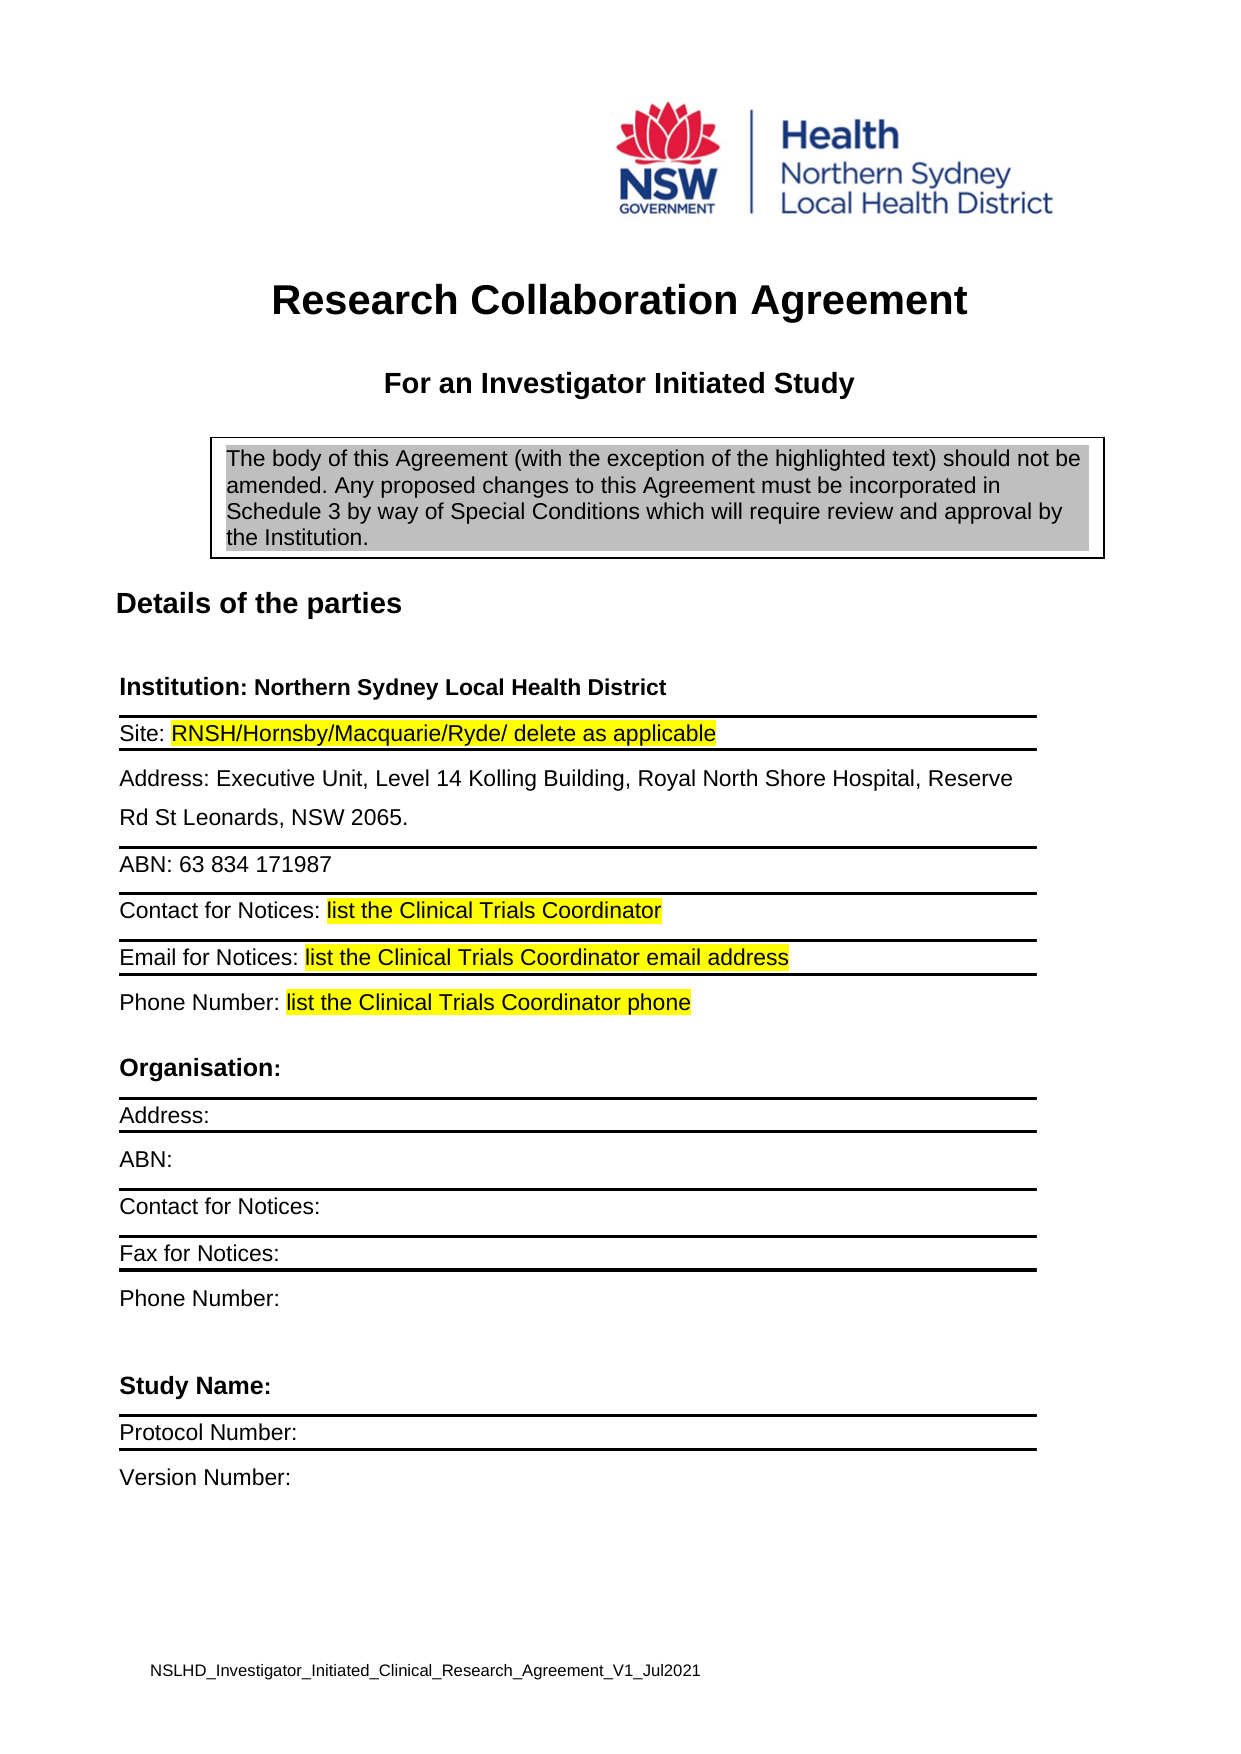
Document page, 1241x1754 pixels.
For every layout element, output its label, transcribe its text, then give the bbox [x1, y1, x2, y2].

text For an Investigator Initiated Study [150, 366, 1089, 400]
table_header Institution: Northern Sydney Local Health District Site: RNSH/Hornsby/Macquarie/Ryde/ delete as applicable Address: Executive Unit, Level 14 Kolling Building, Royal North Shore Hospital, Reserve Rd St Leonards, NSW 2065. ABN: 63 834 171987 Contact for Notices: list the Clinical Trials Coordinator Email for Notices: list the Clinical Trials Coordinator email address Phone Number: list the Clinical Trials Coordinator phone [108, 646, 1048, 1028]
text Research Collaboration Agreement [150, 249, 1089, 323]
picture [587, 73, 1091, 249]
table_cell Study Name: Protocol Number: Version Number: [108, 1331, 1048, 1503]
table_cell Organisation: Address: ABN: Contact for Notices: Fax for Notices: Phone Number: [108, 1029, 1048, 1331]
text Details of the parties [107, 587, 1089, 620]
